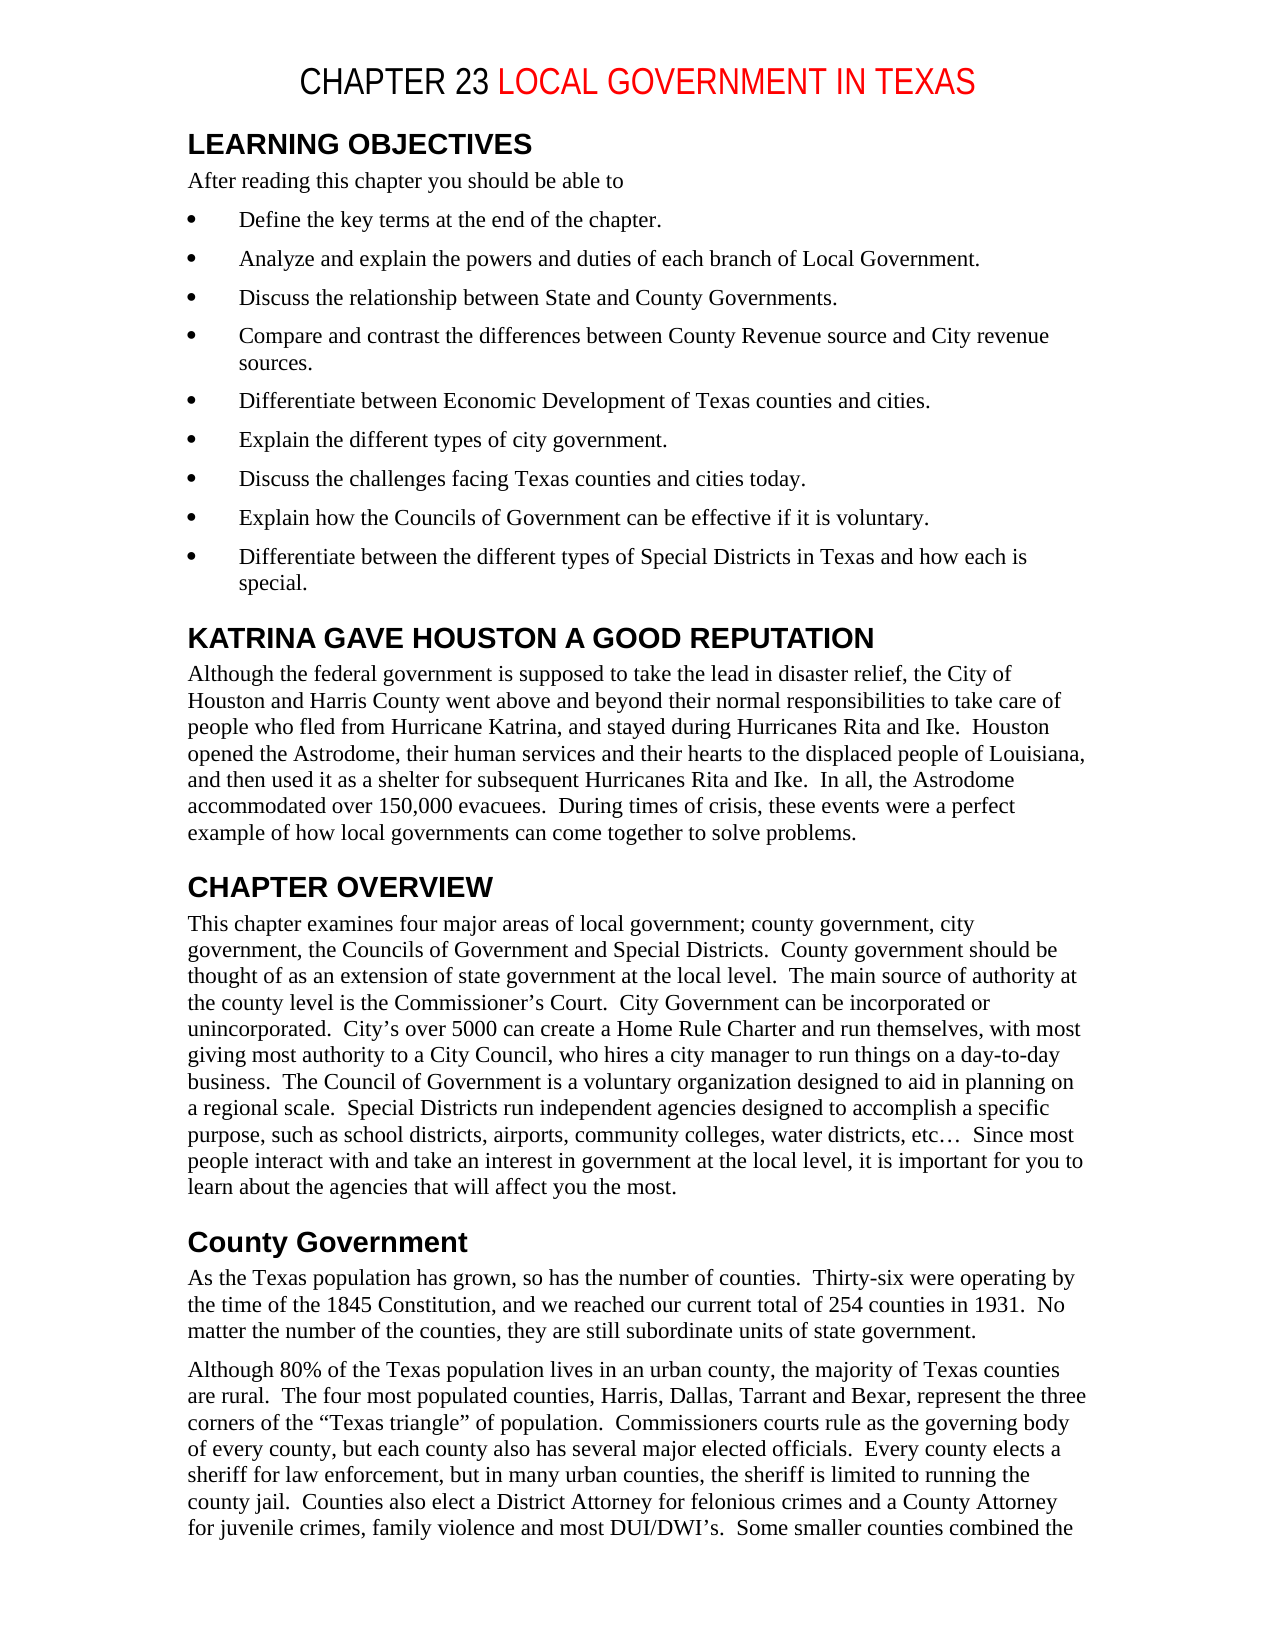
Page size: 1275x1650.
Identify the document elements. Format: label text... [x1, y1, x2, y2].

text After reading this chapter you should be able to [187, 167, 1087, 193]
list Differentiate between Economic Development of Texas counties and cities. [187, 388, 1087, 414]
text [187, 1356, 1087, 1541]
list Differentiate between the different types of Special Districts in and how each is special. [187, 543, 1087, 596]
list Define the key terms at the end of the chapter. [187, 206, 1087, 232]
text This chapter examines four major areas of local government; county government, city government, the Councils of Government and Special Districts. County government should be thought of as an extension of state government at the local level. The main source of authority at the county level is the Commissioner’s Court. City Government can be incorporated or unincorporated. City’s over 5000 can create a Home Rule Charter and run themselves, with most giving most authority to a City Council, who hires a city manager to run things on a day-to-day business. The Council of Government is a voluntary organization designed to aid in planning on a regional scale. Special Districts run independent agencies designed to accomplish a specific purpose, such as school districts, airports, community colleges, water districts, etc… Since most people interact with and take an interest in government at the local level, it is important for you to learn about the agencies that will affect you the most. [187, 910, 1087, 1200]
text Learning Objectives [187, 127, 1087, 161]
list Discuss the challenges facing counties and cities today. [187, 465, 1087, 492]
subtitle KATRINA GAVE A GOOD REPUTATION [187, 621, 1087, 654]
list Compare and contrast the differences between source and City revenue sources. [187, 322, 1087, 375]
list Discuss the relationship between State and . [187, 283, 1087, 310]
text Although the federal government is supposed to take the lead in disaster relief, the City of and went above and beyond their normal responsibilities to take care of people who fled from Hurricane Katrina, and stayed during Hurricanes Rita and Ike. opened the Astrodome, their human services and their hearts to the displaced people of , and then used it as a shelter for subsequent Hurricanes Rita and Ike. In all, the Astrodome accommodated over 150,000 evacuees. During times of crisis, these events were a perfect example of how local governments can come together to solve problems. [187, 661, 1087, 845]
list Explain how the Councils of Government can be effective if it is voluntary. [187, 504, 1087, 531]
text Chapter Overview [187, 870, 1087, 903]
text As the population has grown, so has the number of counties. Thirty-six were operating by the time of the 1845 Constitution, and we reached our current total of 254 counties in 1931. No matter the number of the counties, they are still subordinate units of state government. [187, 1264, 1087, 1343]
list Explain the different types of city government. [187, 426, 1087, 453]
text CHAPTER 23 Local Government in Texas [187, 59, 1087, 102]
list Analyze and explain the powers and duties of each branch of Local Government. [187, 245, 1087, 271]
